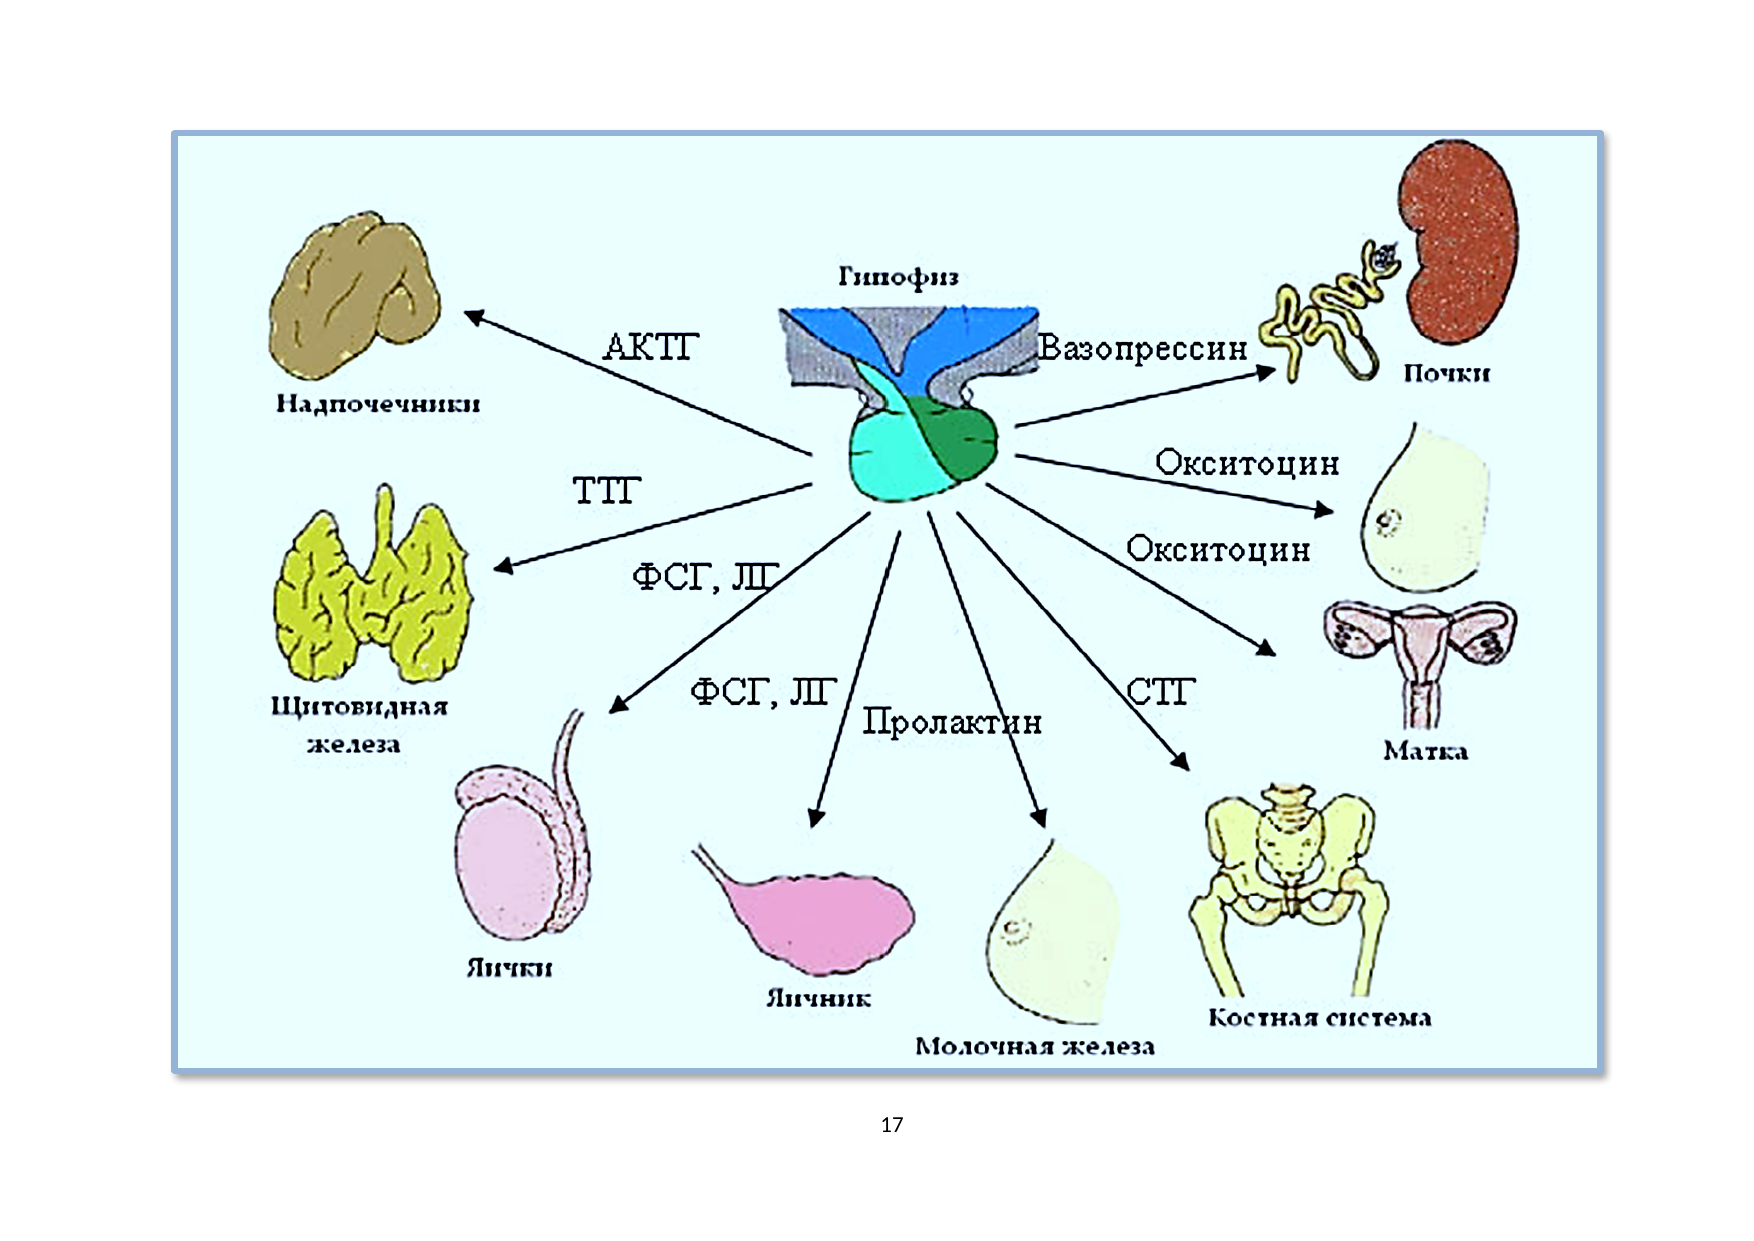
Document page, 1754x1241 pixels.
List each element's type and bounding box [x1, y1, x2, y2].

picture [178, 136, 1597, 1068]
